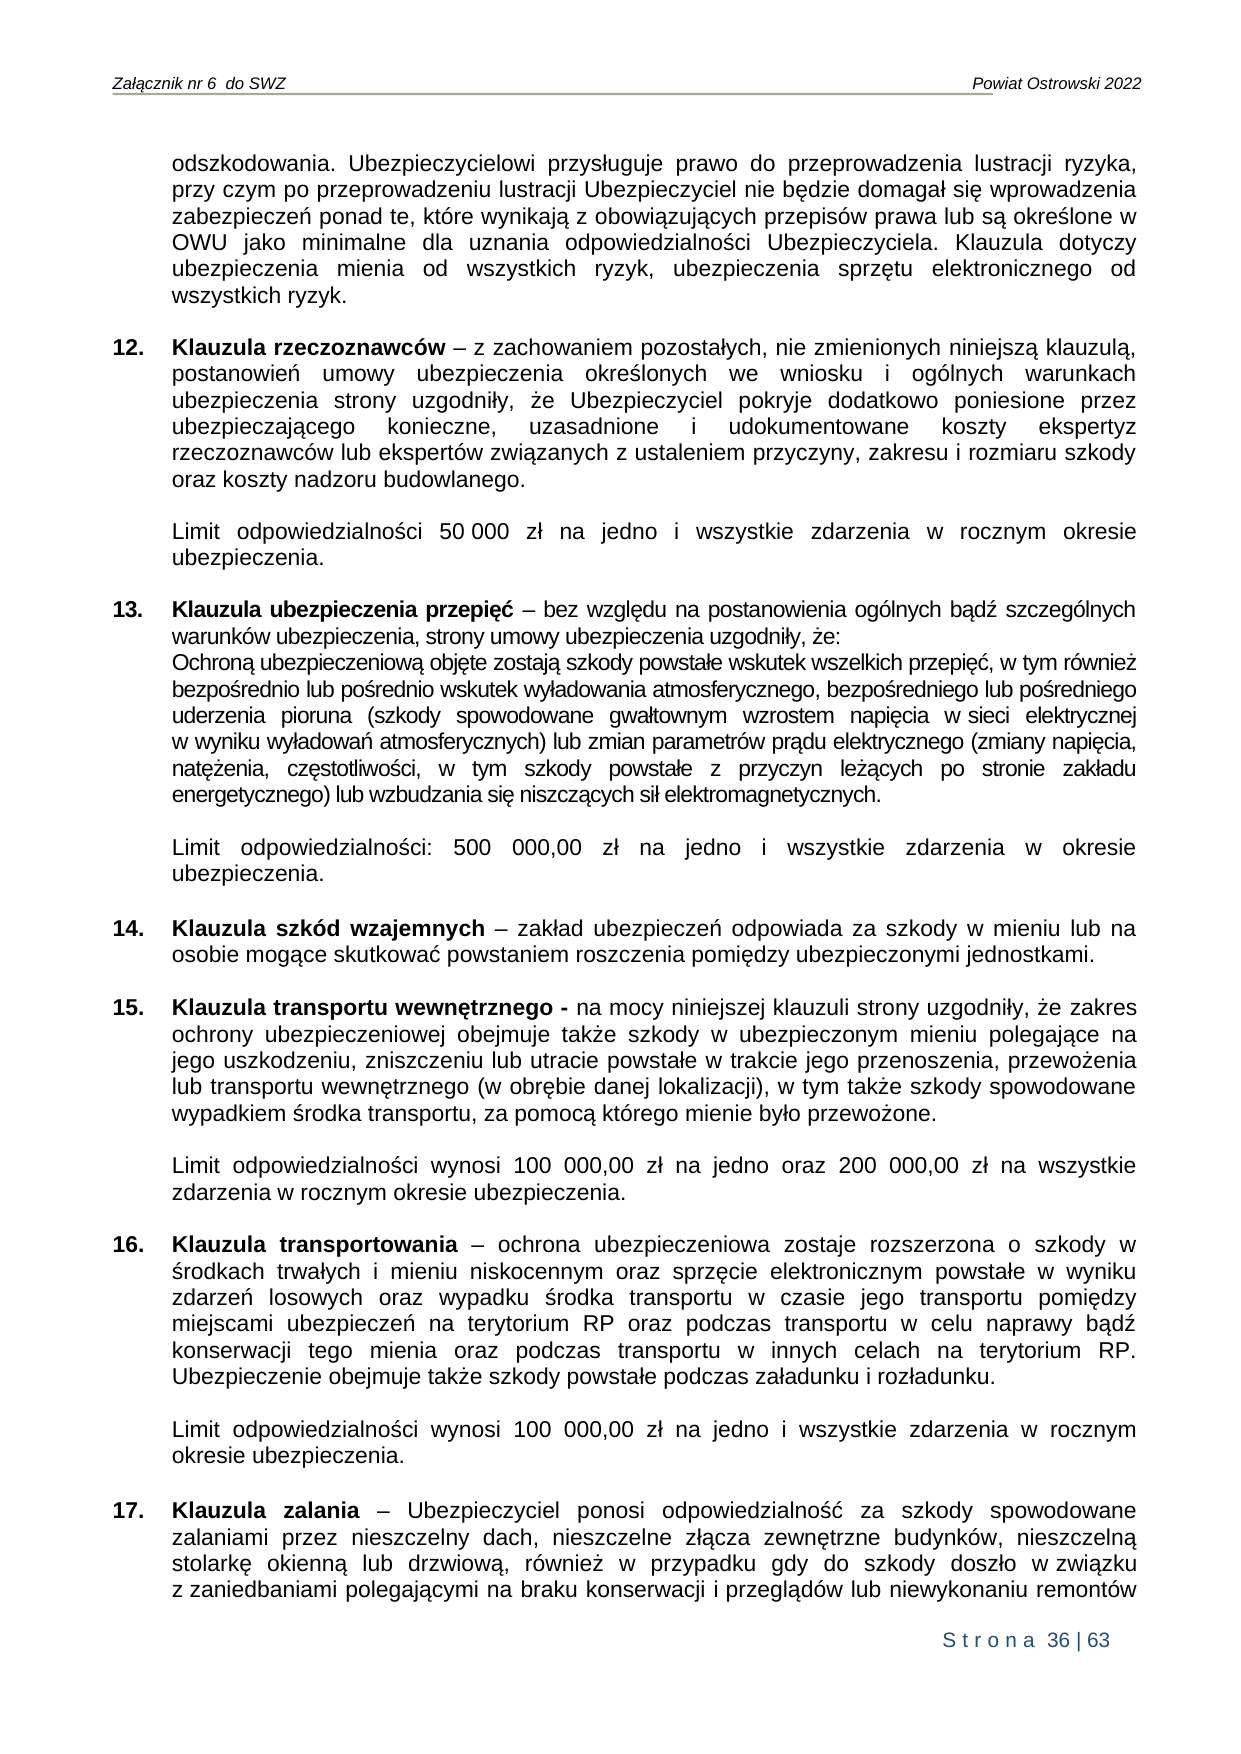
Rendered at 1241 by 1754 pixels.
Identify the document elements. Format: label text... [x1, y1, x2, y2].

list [112, 150, 1137, 308]
text Limit odpowiedzialności 50 000 zł na jedno i wszystkie zdarzenia w rocznym okresie ubezpieczenia. [172, 518, 1137, 571]
text Limit odpowiedzialności wynosi 100 000,00 zł na jedno oraz 200 000,00 zł na wszystkie zdarzenia w rocznym okresie ubezpieczenia. [172, 1152, 1137, 1205]
text Limit odpowiedzialności: 500 000,00 zł na jedno i wszystkie zdarzenia w okresie ubezpieczenia. [172, 834, 1137, 886]
list Klauzula szkód wzajemnych – zakład ubezpieczeń odpowiada za szkody w mieniu lub na osobie mogące skutkować powstaniem roszczenia pomiędzy ubezpieczonymi jednostkami. [112, 915, 1137, 968]
list Klauzula transportowania – ochrona ubezpieczeniowa zostaje rozszerzona o szkody w środkach trwałych i mieniu niskocennym oraz sprzęcie elektronicznym powstałe w wyniku zdarzeń losowych oraz wypadku środka transportu w czasie jego transportu pomiędzy miejscami ubezpieczeń na terytorium RP oraz podczas transportu w celu naprawy bądź konserwacji tego mienia oraz podczas transportu w innych celach na terytorium RP. Ubezpieczenie obejmuje także szkody powstałe podczas załadunku i rozładunku. [112, 1231, 1137, 1389]
list Klauzula ubezpieczenia przepięć – bez względu na postanowienia ogólnych bądź szczególnych warunków ubezpieczenia, strony umowy ubezpieczenia uzgodniły, że: [112, 596, 1137, 649]
text Limit odpowiedzialności wynosi 100 000,00 zł na jedno i wszystkie zdarzenia w rocznym okresie ubezpieczenia. [172, 1416, 1137, 1468]
list Klauzula rzeczoznawców – z zachowaniem pozostałych, nie zmienionych niniejszą klauzulą, postanowień umowy ubezpieczenia określonych we wniosku i ogólnych warunkach ubezpieczenia strony uzgodniły, że Ubezpieczyciel pokryje dodatkowo poniesione przez ubezpieczającego konieczne, uzasadnione i udokumentowane koszty ekspertyz rzeczoznawców lub ekspertów związanych z ustaleniem przyczyny, zakresu i rozmiaru szkody oraz koszty nadzoru budowlanego. [112, 334, 1137, 492]
list Klauzula transportu wewnętrznego - na mocy niniejszej klauzuli strony uzgodniły, że zakres ochrony ubezpieczeniowej obejmuje także szkody w ubezpieczonym mieniu polegające na jego uszkodzeniu, zniszczeniu lub utracie powstałe w trakcie jego przenoszenia, przewożenia lub transportu wewnętrznego (w obrębie danej lokalizacji), w tym także szkody spowodowane wypadkiem środka transportu, za pomocą którego mienie było przewożone. [112, 994, 1137, 1126]
text Ochroną ubezpieczeniową objęte zostają szkody powstałe wskutek wszelkich przepięć, w tym również bezpośrednio lub pośrednio wskutek wyładowania atmosferycznego, bezpośredniego lub pośredniego uderzenia pioruna (szkody spowodowane gwałtownym wzrostem napięcia w sieci elektrycznej w wyniku wyładowań atmosferycznych) lub zmian parametrów prądu elektrycznego (zmiany napięcia, natężenia, częstotliwości, w tym szkody powstałe z przyczyn leżących po stronie zakładu energetycznego) lub wzbudzania się niszczących sił elektromagnetycznych. [172, 649, 1137, 807]
